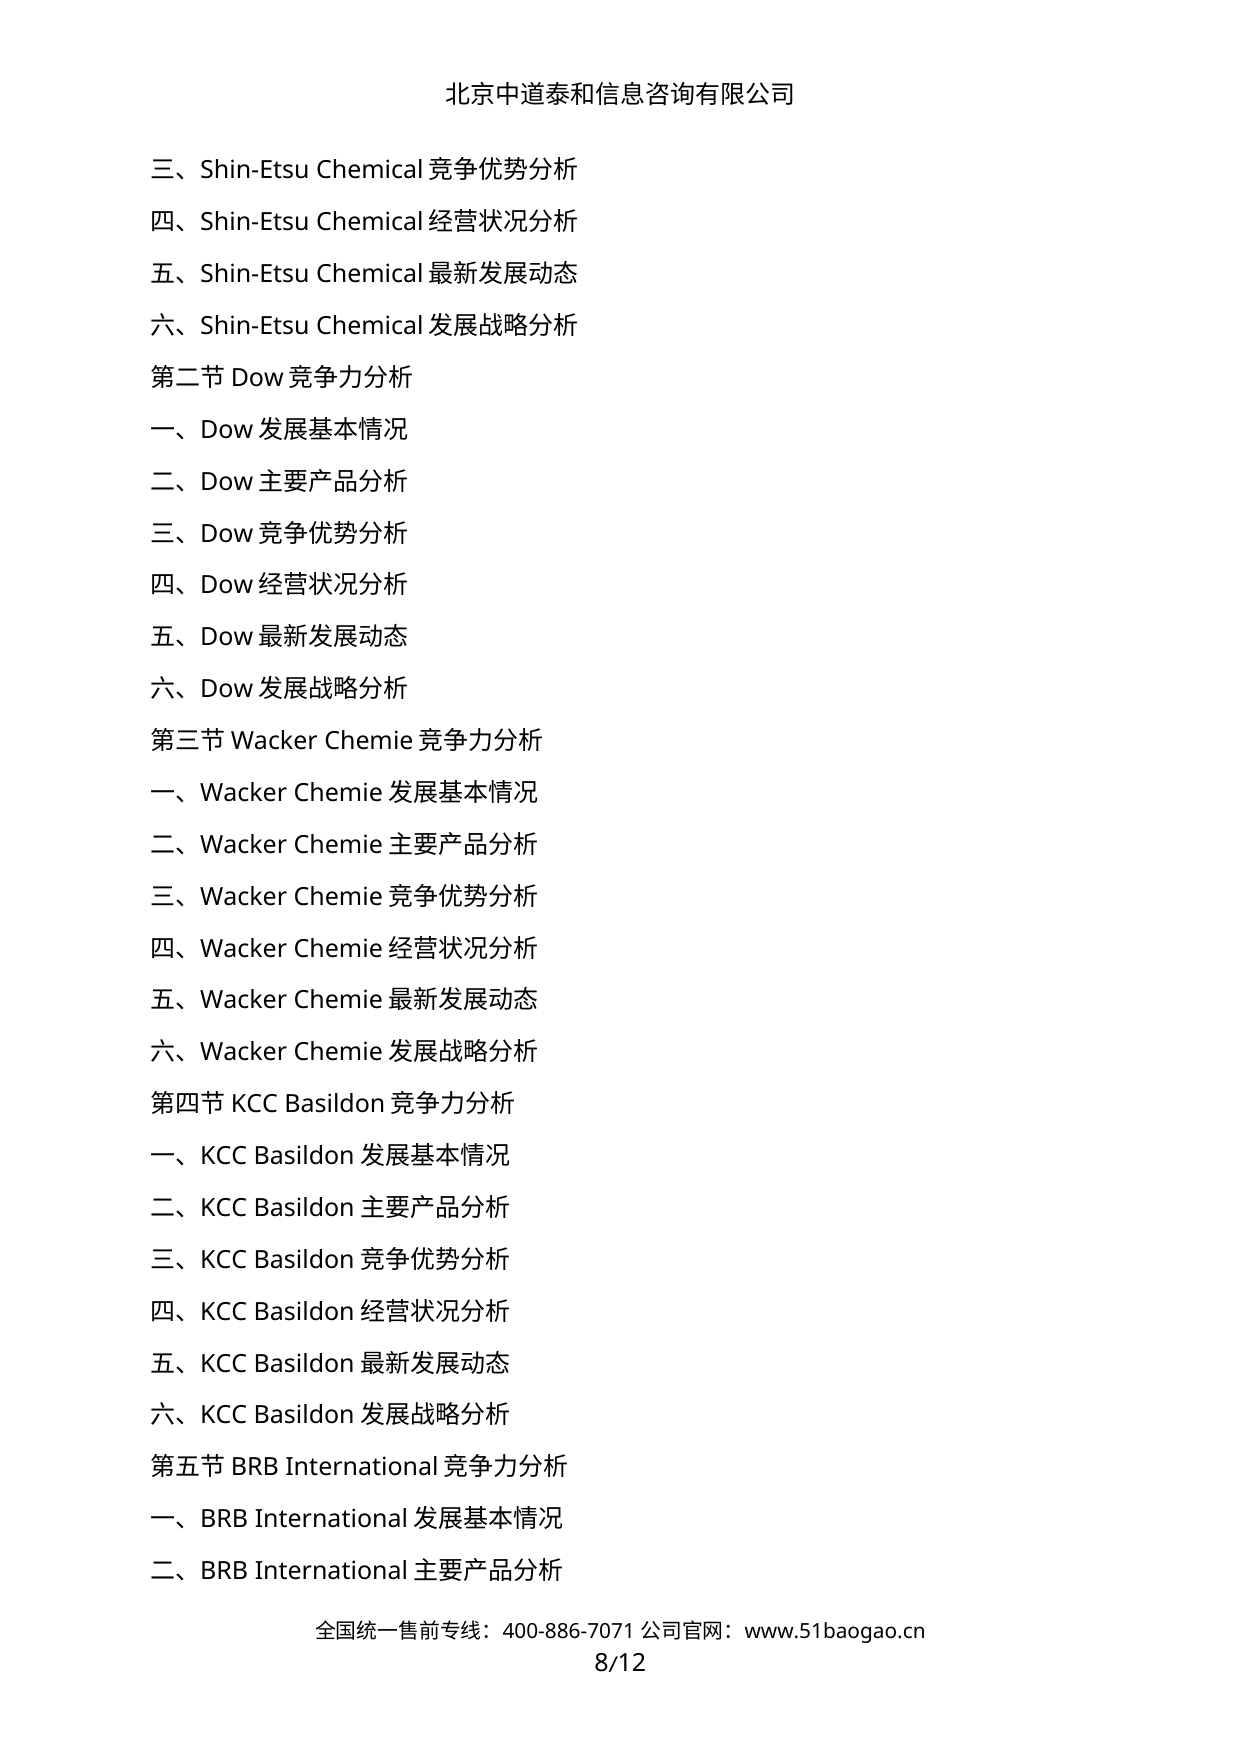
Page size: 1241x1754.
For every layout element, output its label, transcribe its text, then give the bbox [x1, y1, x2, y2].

text 二、KCC Basildon主要产品分析 [150, 1187, 1090, 1224]
text 四、Dow经营状况分析 [150, 565, 1090, 601]
text 六、Shin-Etsu Chemical发展战略分析 [150, 306, 1090, 342]
text 三、Dow竞争优势分析 [150, 513, 1090, 549]
text 第二节 Dow竞争力分析 [150, 357, 1090, 394]
text 六、Wacker Chemie发展战略分析 [150, 1032, 1090, 1068]
text 一、Wacker Chemie发展基本情况 [150, 772, 1090, 809]
text 二、BRB International主要产品分析 [150, 1551, 1090, 1587]
text 二、Dow主要产品分析 [150, 461, 1090, 497]
text 第五节 BRB International竞争力分析 [150, 1447, 1090, 1483]
text 一、Dow发展基本情况 [150, 409, 1090, 446]
text 三、KCC Basildon竞争优势分析 [150, 1239, 1090, 1276]
text 一、BRB International发展基本情况 [150, 1499, 1090, 1535]
text 第三节 Wacker Chemie竞争力分析 [150, 721, 1090, 757]
text 五、Shin-Etsu Chemical最新发展动态 [150, 254, 1090, 290]
text 六、Dow发展战略分析 [150, 669, 1090, 705]
text 五、KCC Basildon最新发展动态 [150, 1343, 1090, 1379]
text 四、Wacker Chemie经营状况分析 [150, 928, 1090, 964]
text 一、KCC Basildon发展基本情况 [150, 1136, 1090, 1172]
text 五、Wacker Chemie最新发展动态 [150, 980, 1090, 1016]
text 五、Dow最新发展动态 [150, 617, 1090, 653]
text 三、Wacker Chemie竞争优势分析 [150, 876, 1090, 912]
text 三、Shin-Etsu Chemical竞争优势分析 [150, 150, 1090, 186]
text 四、KCC Basildon经营状况分析 [150, 1291, 1090, 1327]
text 六、KCC Basildon发展战略分析 [150, 1395, 1090, 1431]
text 二、Wacker Chemie主要产品分析 [150, 824, 1090, 861]
text 四、Shin-Etsu Chemical经营状况分析 [150, 202, 1090, 238]
text 第四节 KCC Basildon竞争力分析 [150, 1084, 1090, 1120]
